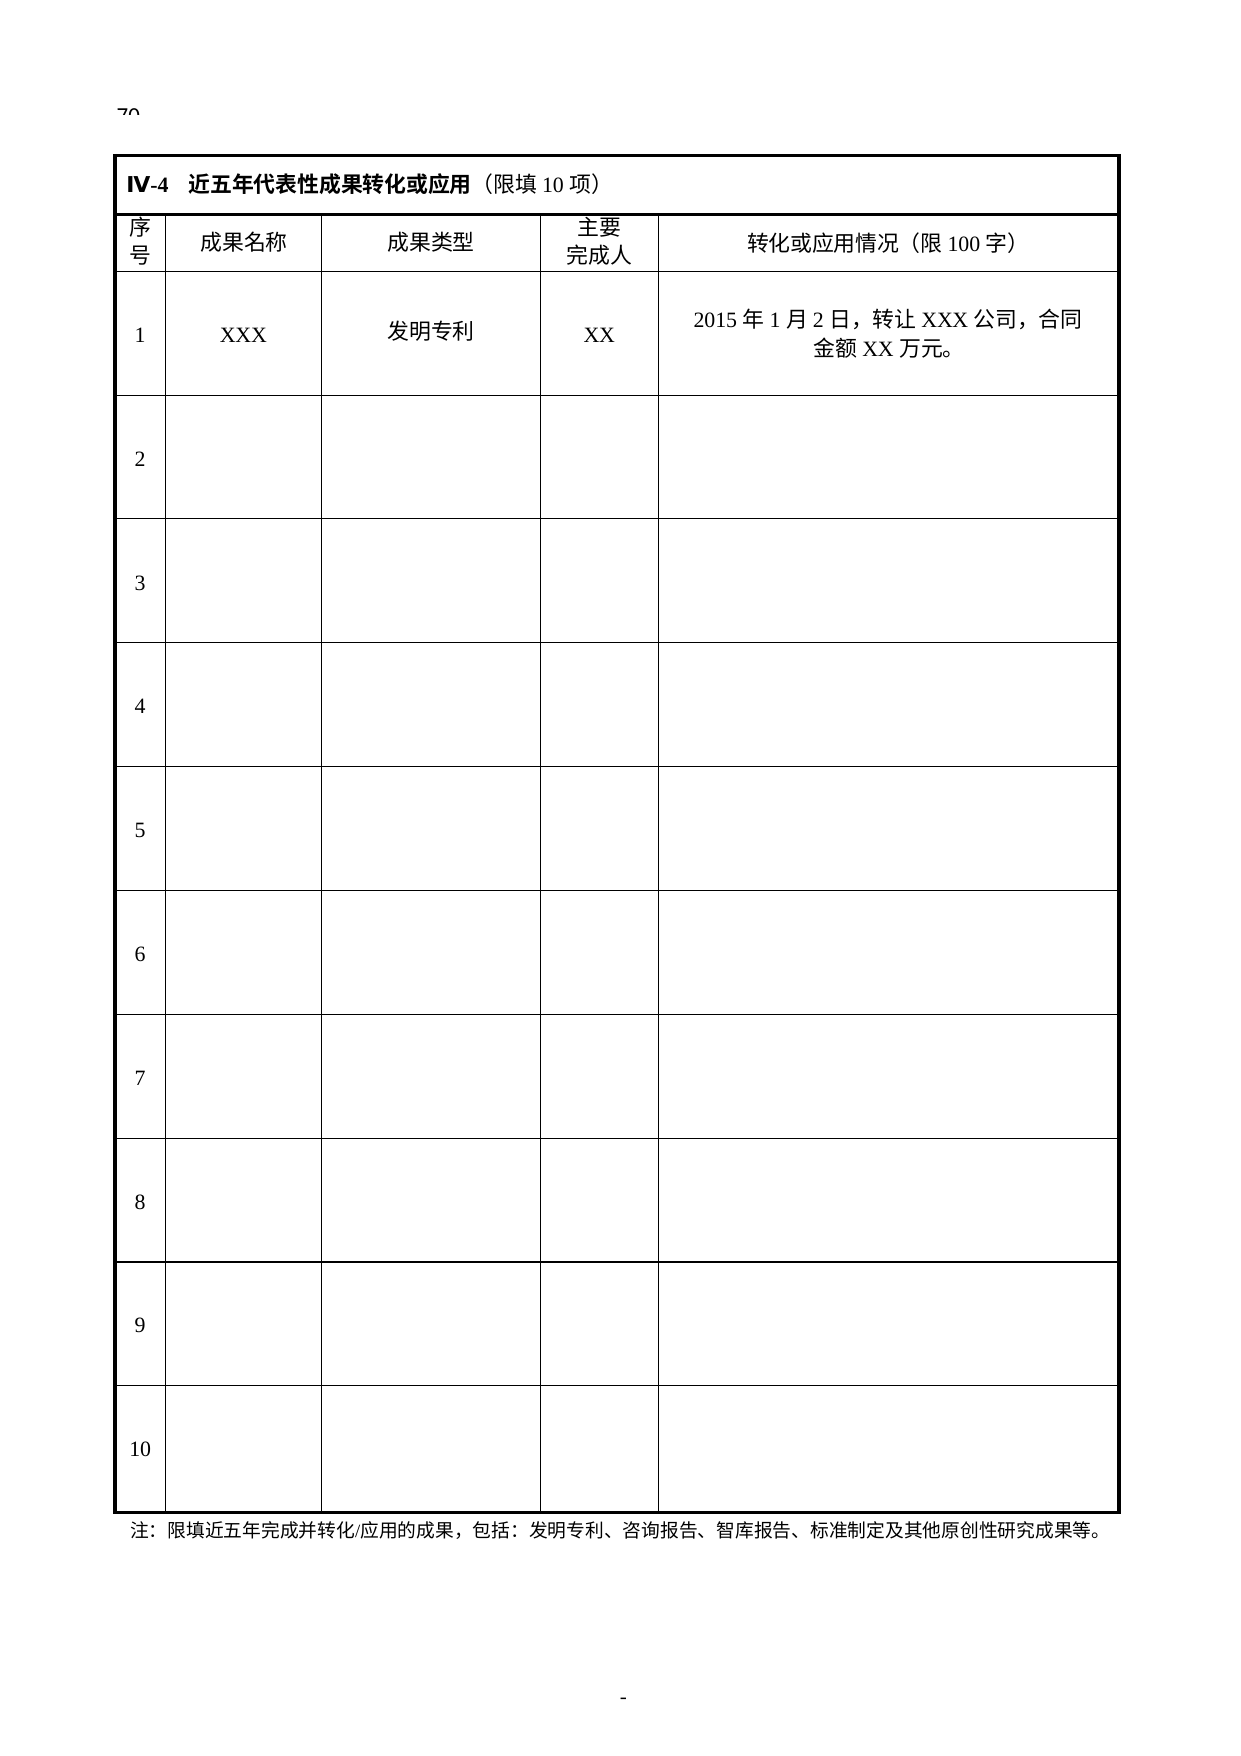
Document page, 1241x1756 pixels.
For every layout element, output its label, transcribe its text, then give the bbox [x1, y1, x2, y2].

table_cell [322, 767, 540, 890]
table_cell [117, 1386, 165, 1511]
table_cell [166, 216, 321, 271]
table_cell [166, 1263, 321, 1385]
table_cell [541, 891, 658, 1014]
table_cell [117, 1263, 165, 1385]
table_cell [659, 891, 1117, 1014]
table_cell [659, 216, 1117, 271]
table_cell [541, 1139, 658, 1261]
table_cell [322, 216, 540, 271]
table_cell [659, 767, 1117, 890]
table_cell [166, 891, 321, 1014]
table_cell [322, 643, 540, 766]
text 注：限填近五年完成并转化/应用的成果，包括：发明专利、咨询报告、智库报告、标准制定及其他原创性研究成果等。 [130, 1516, 1171, 1543]
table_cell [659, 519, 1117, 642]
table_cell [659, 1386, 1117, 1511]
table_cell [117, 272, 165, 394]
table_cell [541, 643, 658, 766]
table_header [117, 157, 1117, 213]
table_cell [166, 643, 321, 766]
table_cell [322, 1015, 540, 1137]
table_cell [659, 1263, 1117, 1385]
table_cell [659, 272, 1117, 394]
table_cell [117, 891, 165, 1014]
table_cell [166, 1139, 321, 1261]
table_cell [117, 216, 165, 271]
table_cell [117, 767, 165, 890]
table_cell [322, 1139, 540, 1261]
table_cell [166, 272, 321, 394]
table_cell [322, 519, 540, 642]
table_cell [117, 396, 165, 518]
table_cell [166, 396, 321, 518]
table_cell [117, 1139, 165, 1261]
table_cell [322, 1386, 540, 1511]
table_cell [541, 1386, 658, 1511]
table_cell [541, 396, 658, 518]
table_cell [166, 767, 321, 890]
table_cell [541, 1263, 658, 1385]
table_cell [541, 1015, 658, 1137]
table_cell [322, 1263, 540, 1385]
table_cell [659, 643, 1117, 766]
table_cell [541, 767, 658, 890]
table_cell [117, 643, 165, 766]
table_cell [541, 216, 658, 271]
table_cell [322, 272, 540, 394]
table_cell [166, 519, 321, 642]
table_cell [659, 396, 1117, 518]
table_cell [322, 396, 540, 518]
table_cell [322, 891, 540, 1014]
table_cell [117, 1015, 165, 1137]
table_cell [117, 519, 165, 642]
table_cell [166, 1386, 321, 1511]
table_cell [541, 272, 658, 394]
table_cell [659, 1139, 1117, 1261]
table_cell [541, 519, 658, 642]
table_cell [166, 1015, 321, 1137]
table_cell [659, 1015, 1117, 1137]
